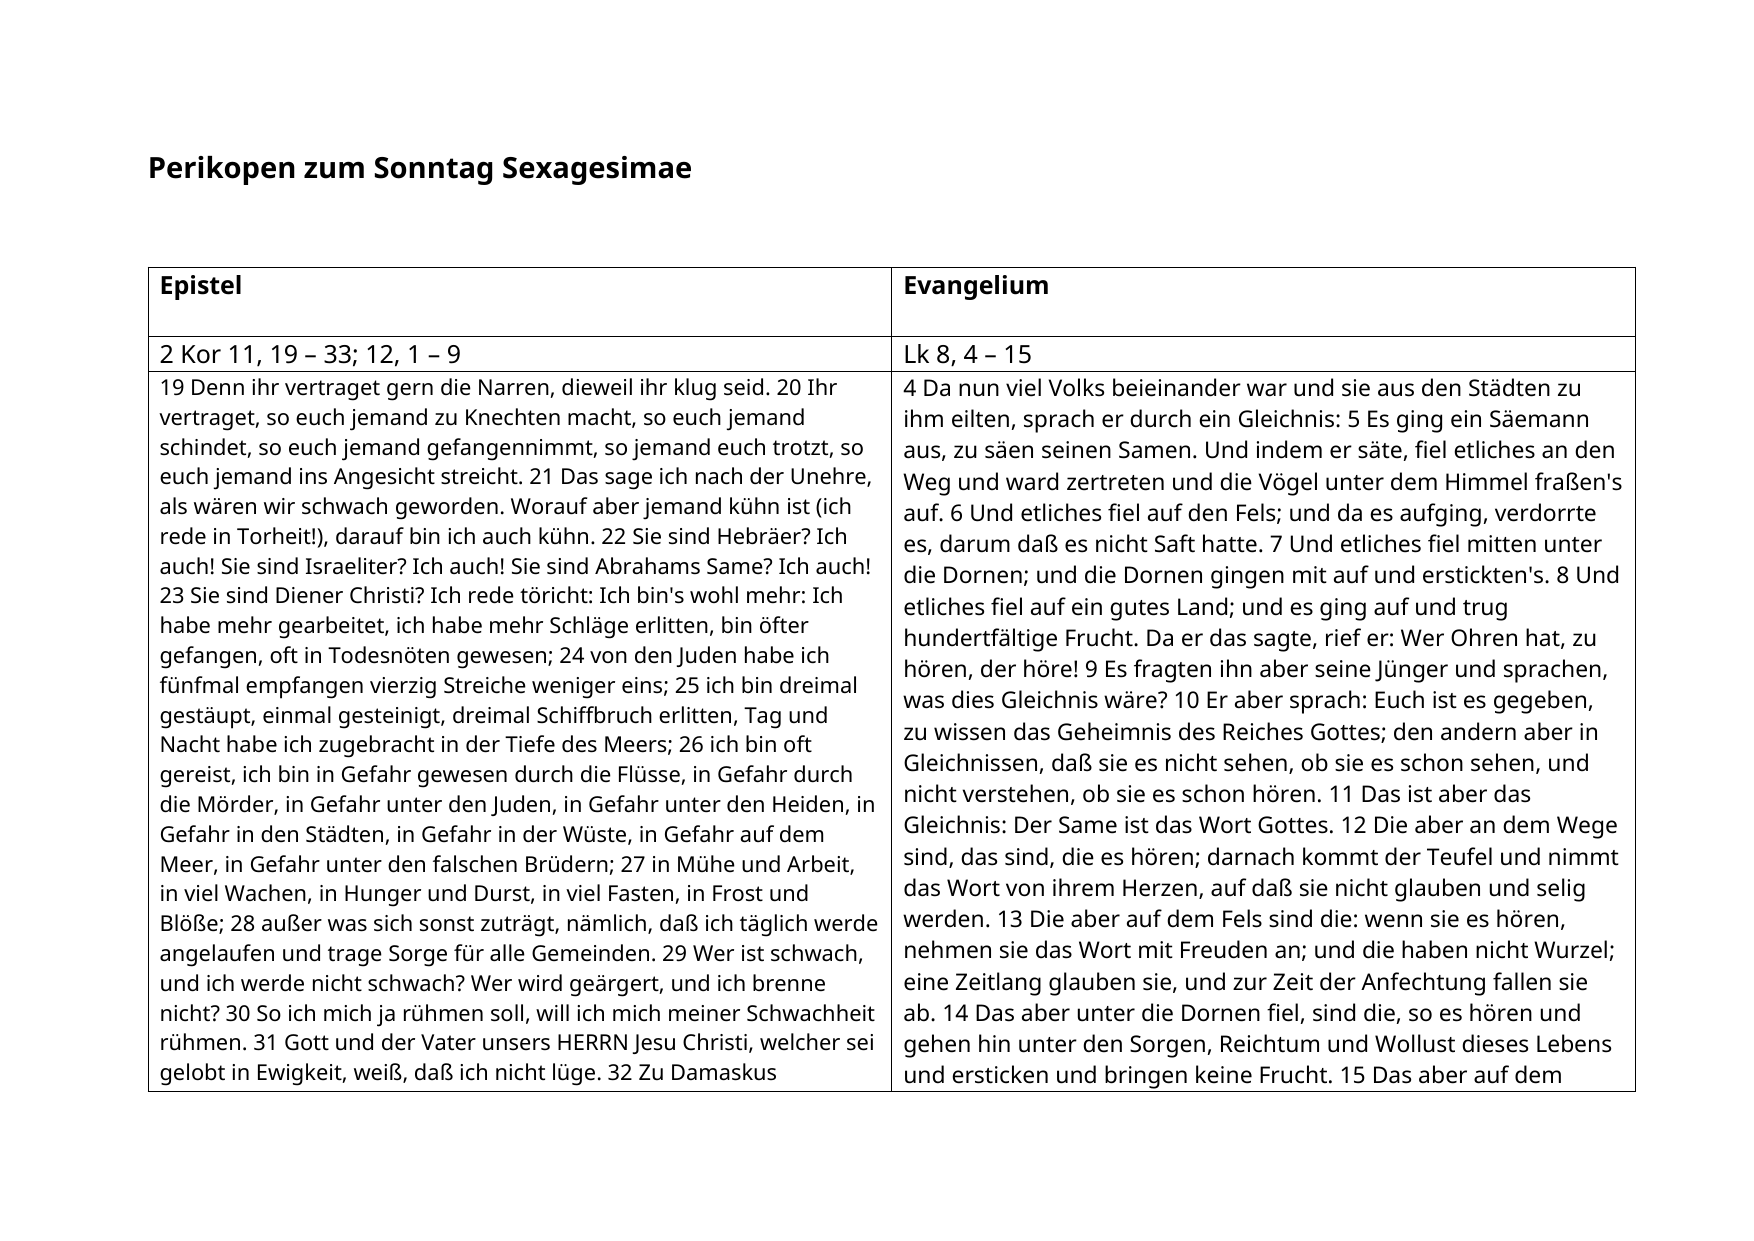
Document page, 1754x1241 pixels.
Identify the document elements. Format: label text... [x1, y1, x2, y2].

text Perikopen zum Sonntag Sexagesimae [148, 148, 1636, 187]
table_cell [149, 372, 891, 1091]
table_cell Lk 8, 4 – 15 [892, 337, 1635, 371]
table_cell 2 Kor 11, 19 – 33; 12, 1 – 9 [149, 337, 891, 371]
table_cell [892, 372, 1635, 1091]
table_header Epistel [149, 268, 891, 336]
table_header Evangelium [892, 268, 1635, 336]
